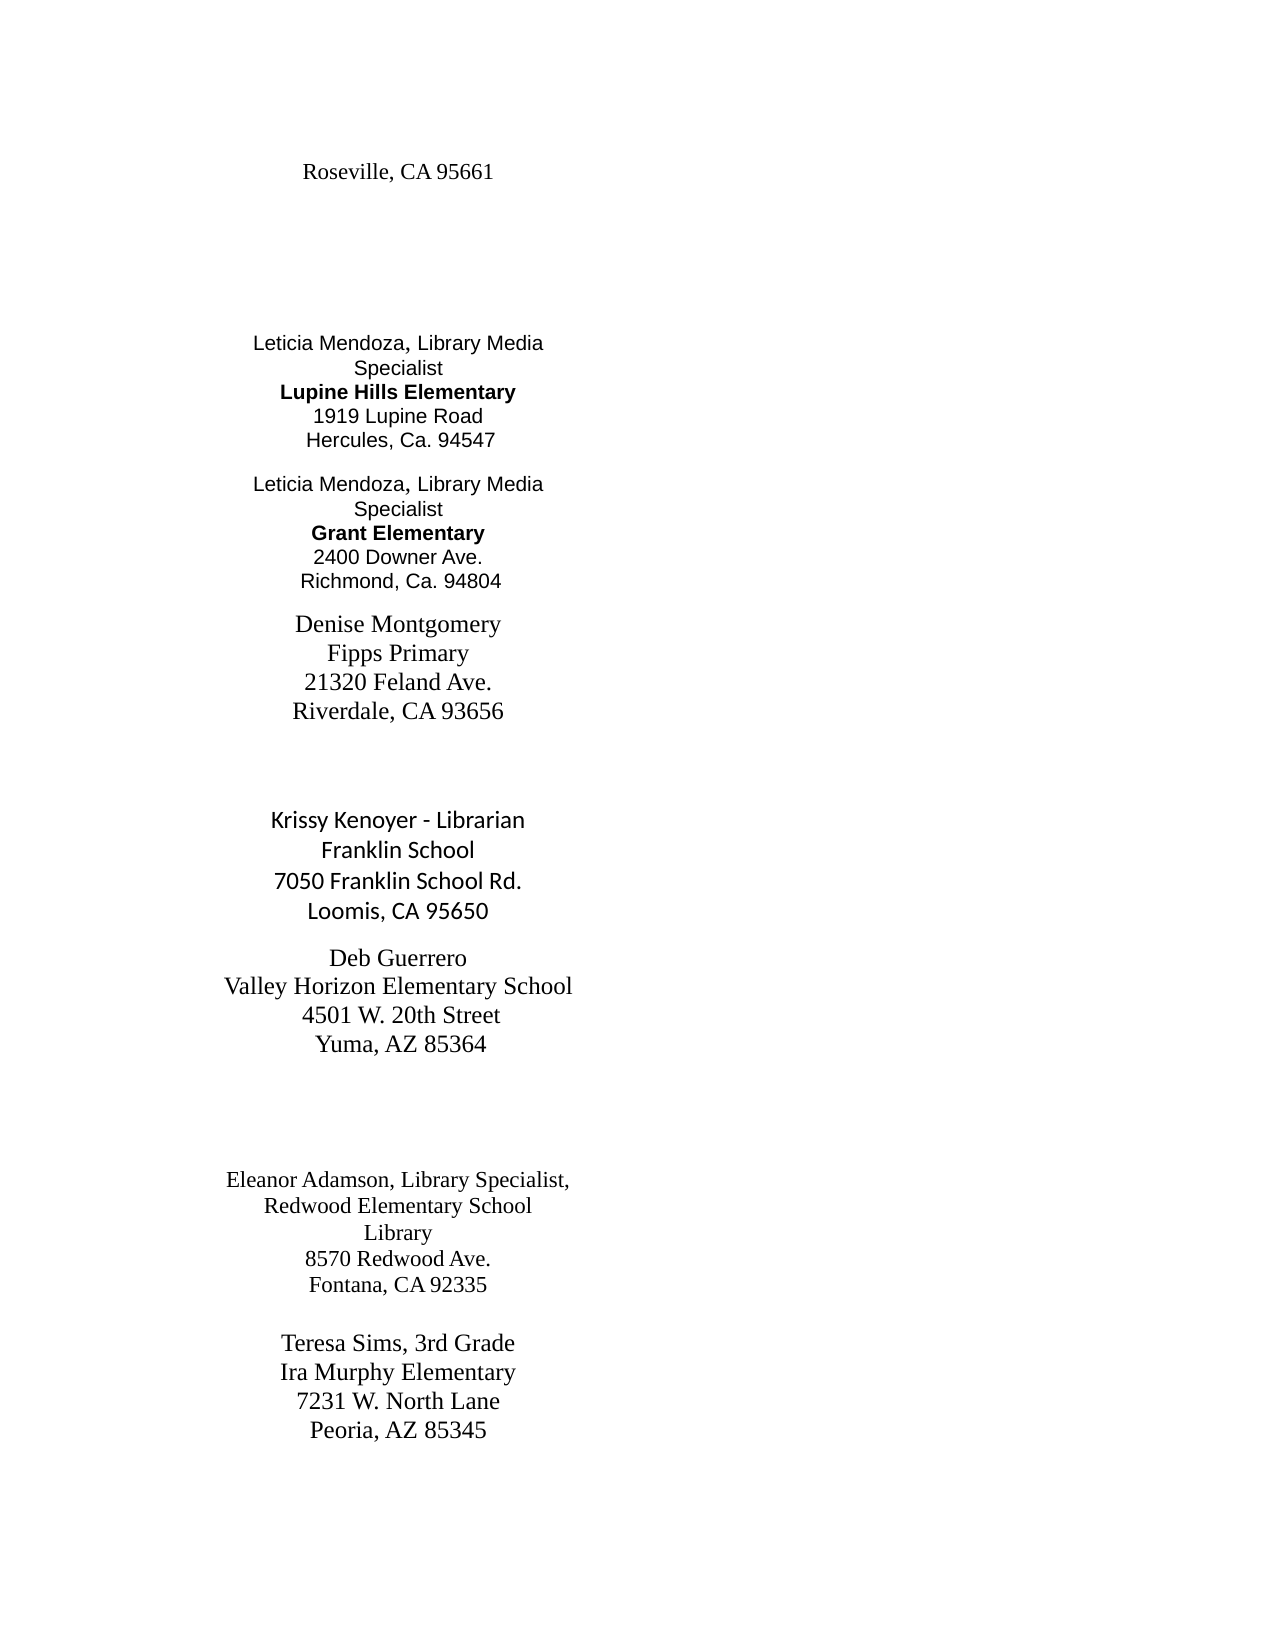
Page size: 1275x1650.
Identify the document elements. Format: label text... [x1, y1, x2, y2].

table_cell Leticia Mendoza, Library Media Specialist Grant Elementary 2400 Downer Ave. Richmond, Ca. 94804 [199, 460, 597, 601]
table_cell Krissy Kenoyer - Librarian Franklin School 7050 Franklin School Rd. Loomis, CA 95650 [199, 796, 597, 934]
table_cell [199, 150, 597, 319]
table_cell Eleanor Adamson, Library Specialist, Redwood Elementary School Library 8570 Redwood Ave. Fontana, CA 92335 [199, 1158, 597, 1306]
table_cell Leticia Mendoza, Library Media Specialist Lupine Hills Elementary 1919 Lupine Road Hercules, Ca. 94547 [199, 319, 597, 460]
table_cell Deb Guerrero Valley Horizon Elementary School 4501 W. 20th Street Yuma, AZ 85364 [199, 934, 597, 1158]
table_cell Denise Montgomery Fipps Primary 21320 Feland Ave. Riverdale, CA 93656 [199, 601, 597, 796]
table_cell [199, 1306, 597, 1500]
